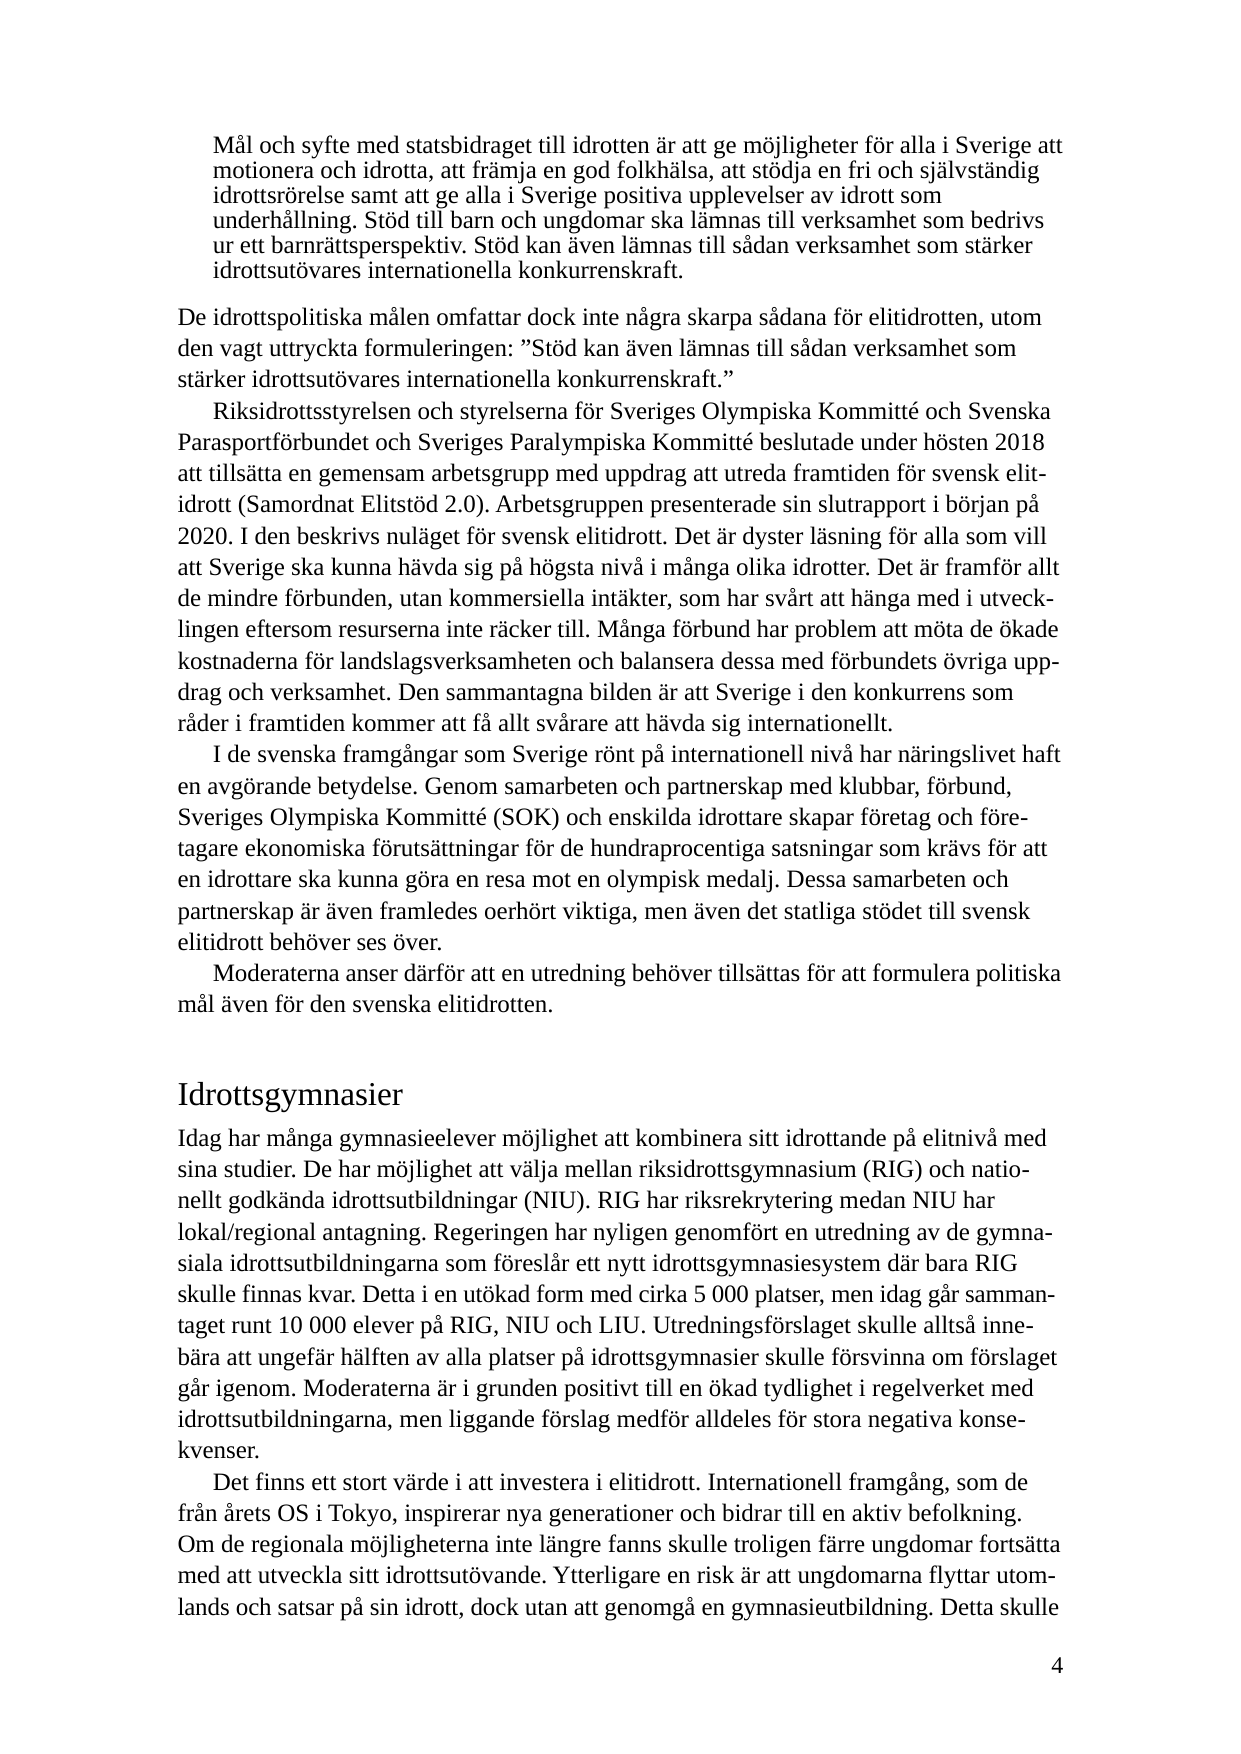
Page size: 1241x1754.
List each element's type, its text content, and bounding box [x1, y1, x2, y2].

text Moderaterna anser därför att en utredning behöver tillsättas för att formulera politiska mål även för den svenska elitidrotten. [177, 956, 1063, 1018]
text Idag har många gymnasieelever möjlighet att kombinera sitt idrottande på elitnivå med sina studier. De har möjlighet att välja mellan riksidrottsgymnasium (RIG) och nationellt godkända idrottsutbildningar (NIU). RIG har riksrekrytering medan NIU har lokal/regional antagning. Regeringen har nyligen genomfört en utredning av de gymnasiala idrottsutbildningarna som föreslår ett nytt idrottsgymnasiesystem där bara RIG skulle finnas kvar. Detta i en utökad form med cirka 5 000 platser, men idag går sammantaget runt 10 000 elever på RIG, NIU och LIU. Utredningsförslaget skulle alltså innebära att ungefär hälften av alla platser på idrottsgymnasier skulle försvinna om förslaget går igenom. Moderaterna är i grunden positivt till en ökad tydlighet i regelverket med idrottsutbildningarna, men liggande förslag medför alldeles för stora negativa konsekvenser. [177, 1120, 1063, 1464]
text Mål och syfte med statsbidraget till idrotten är att ge möjligheter för alla i Sverige att motionera och idrotta, att främja en god folkhälsa, att stödja en fri och självständig idrottsrörelse samt att ge alla i Sverige positiva upplevelser av idrott som underhållning. Stöd till barn och ungdomar ska lämnas till verksamhet som bedrivs ur ett barnrättsperspektiv. Stöd kan även lämnas till sådan verksamhet som stärker idrottsutövares internationella konkurrenskraft. [213, 134, 1063, 284]
text Riksidrottsstyrelsen och styrelserna för Sveriges Olympiska Kommitté och Svenska Parasportförbundet och Sveriges Paralympiska Kommitté beslutade under hösten 2018 att tillsätta en gemensam arbetsgrupp med uppdrag att utreda framtiden för svensk elitidrott (Samordnat Elitstöd 2.0). Arbetsgruppen presenterade sin slutrapport i början på 2020. I den beskrivs nuläget för svensk elitidrott. Det är dyster läsning för alla som vill att Sverige ska kunna hävda sig på högsta nivå i många olika idrotter. Det är framför allt de mindre förbunden, utan kommersiella intäkter, som har svårt att hänga med i utvecklingen eftersom resurserna inte räcker till. Många förbund har problem att möta de ökade kostnaderna för landslagsverksamheten och balansera dessa med förbundets övriga uppdrag och verksamhet. Den sammantagna bilden är att Sverige i den konkurrens som råder i framtiden kommer att få allt svårare att hävda sig internationellt. [177, 393, 1063, 737]
subtitle Idrottsgymnasier [177, 1081, 1063, 1112]
text I de svenska framgångar som Sverige rönt på internationell nivå har näringslivet haft en avgörande betydelse. Genom samarbeten och partnerskap med klubbar, förbund, Sveriges Olympiska Kommitté (SOK) och enskilda idrottare skapar företag och företagare ekonomiska förutsättningar för de hundraprocentiga satsningar som krävs för att en idrottare ska kunna göra en resa mot en olympisk medalj. Dessa samarbeten och partnerskap är även framledes oerhört viktiga, men även det statliga stödet till svensk elitidrott behöver ses över. [177, 737, 1063, 956]
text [177, 1464, 1063, 1620]
text De idrottspolitiska målen omfattar dock inte några skarpa sådana för elitidrotten, utom den vagt uttryckta formuleringen: ”Stöd kan även lämnas till sådan verksamhet som stärker idrottsutövares internationella konkurrenskraft.” [177, 299, 1063, 393]
